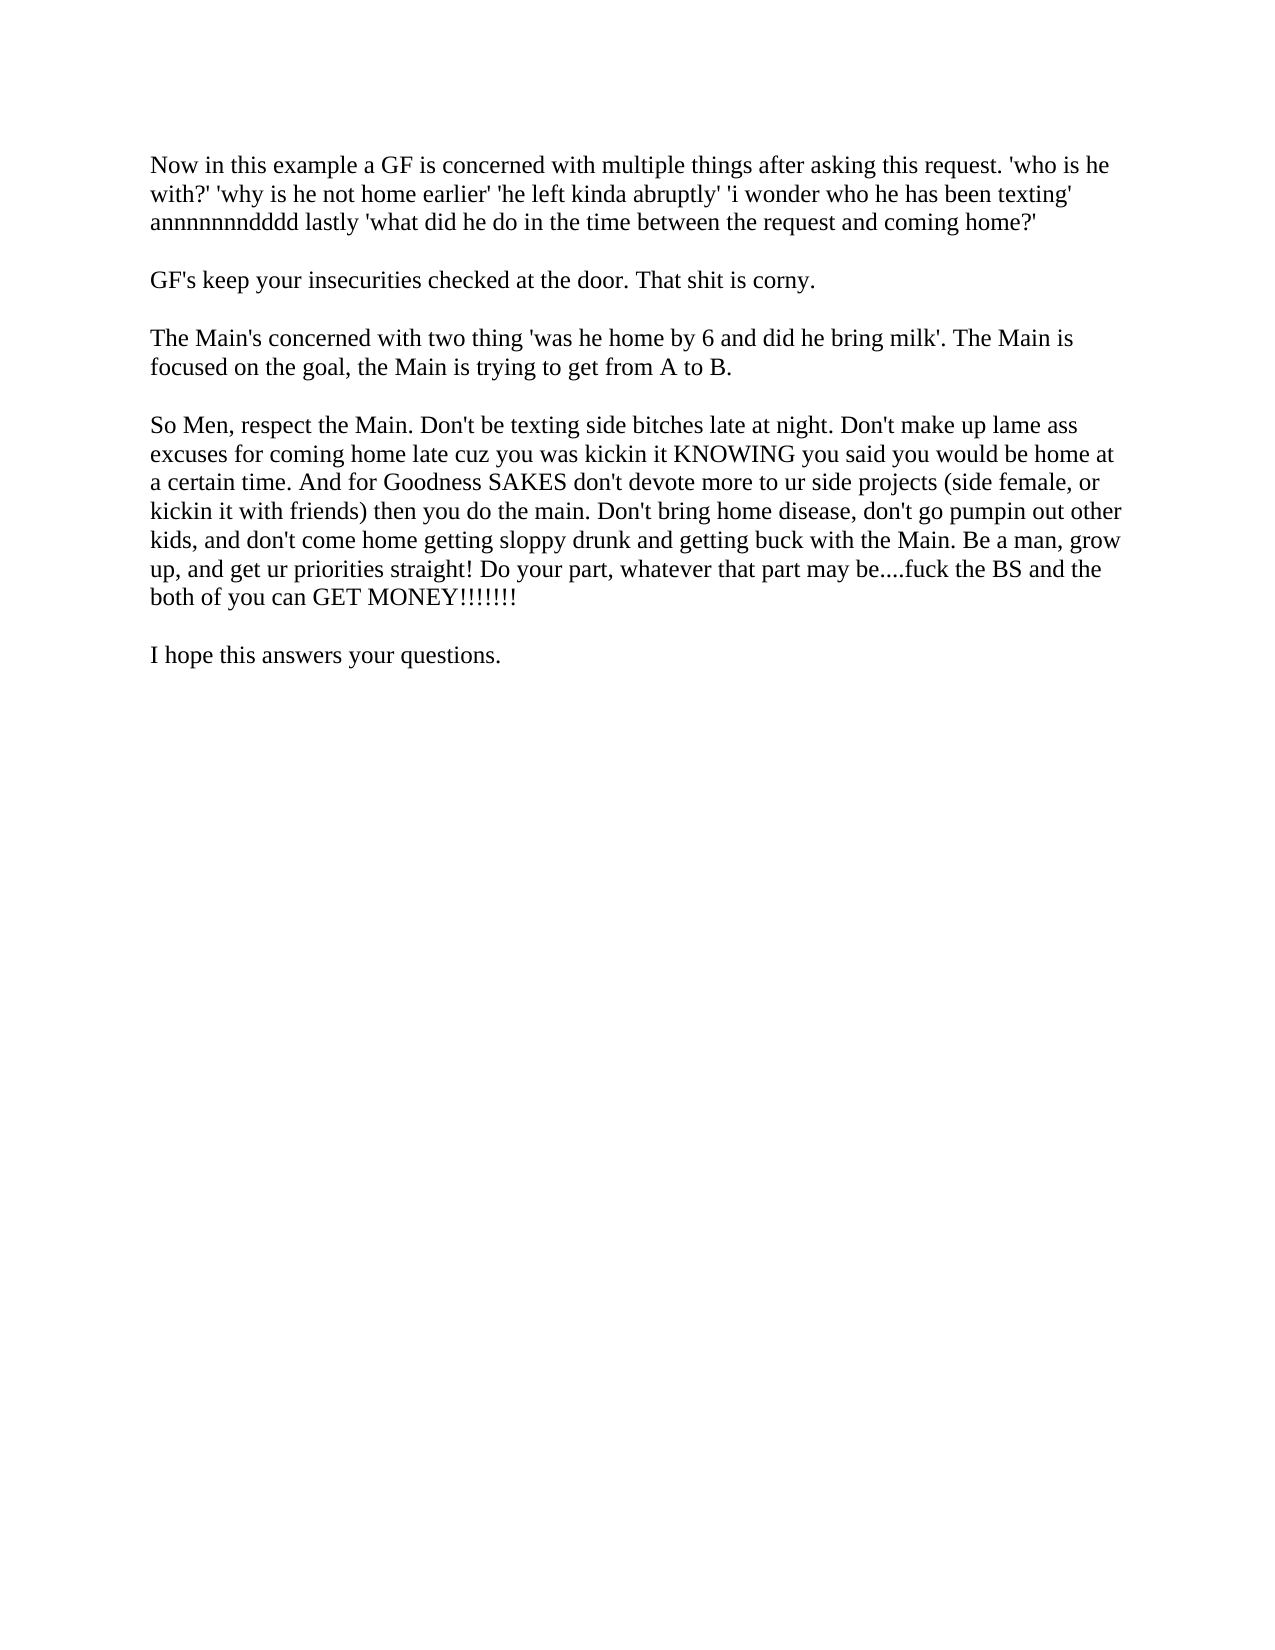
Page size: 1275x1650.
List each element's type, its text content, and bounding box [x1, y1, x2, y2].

text I hope this answers your questions. [150, 640, 1125, 669]
text So Men, respect the Main. Don't be texting side bitches late at night. Don't make up lame ass excuses for coming home late cuz you was kickin it KNOWING you said you would be home at a certain time. And for Goodness SAKES don't devote more to ur side projects (side female, or kickin it with friends) then you do the main. Don't bring home disease, don't go pumpin out other kids, and don't come home getting sloppy drunk and getting buck with the Main. Be a man, grow up, and get ur priorities straight! Do your part, whatever that part may be....fuck the BS and the both of you can GET MONEY!!!!!!! [150, 410, 1125, 611]
text The Main's concerned with two thing 'was he home by 6 and did he bring milk'. The Main is focused on the goal, the Main is trying to get from A to B. [150, 323, 1125, 381]
text Now in this example a GF is concerned with multiple things after asking this request. 'who is he with?' 'why is he not home earlier' 'he left kinda abruptly' 'i wonder who he has been texting' annnnnnndddd lastly 'what did he do in the time between the request and coming home?' [150, 150, 1125, 236]
text GF's keep your insecurities checked at the door. That shit is corny. [150, 265, 1125, 294]
